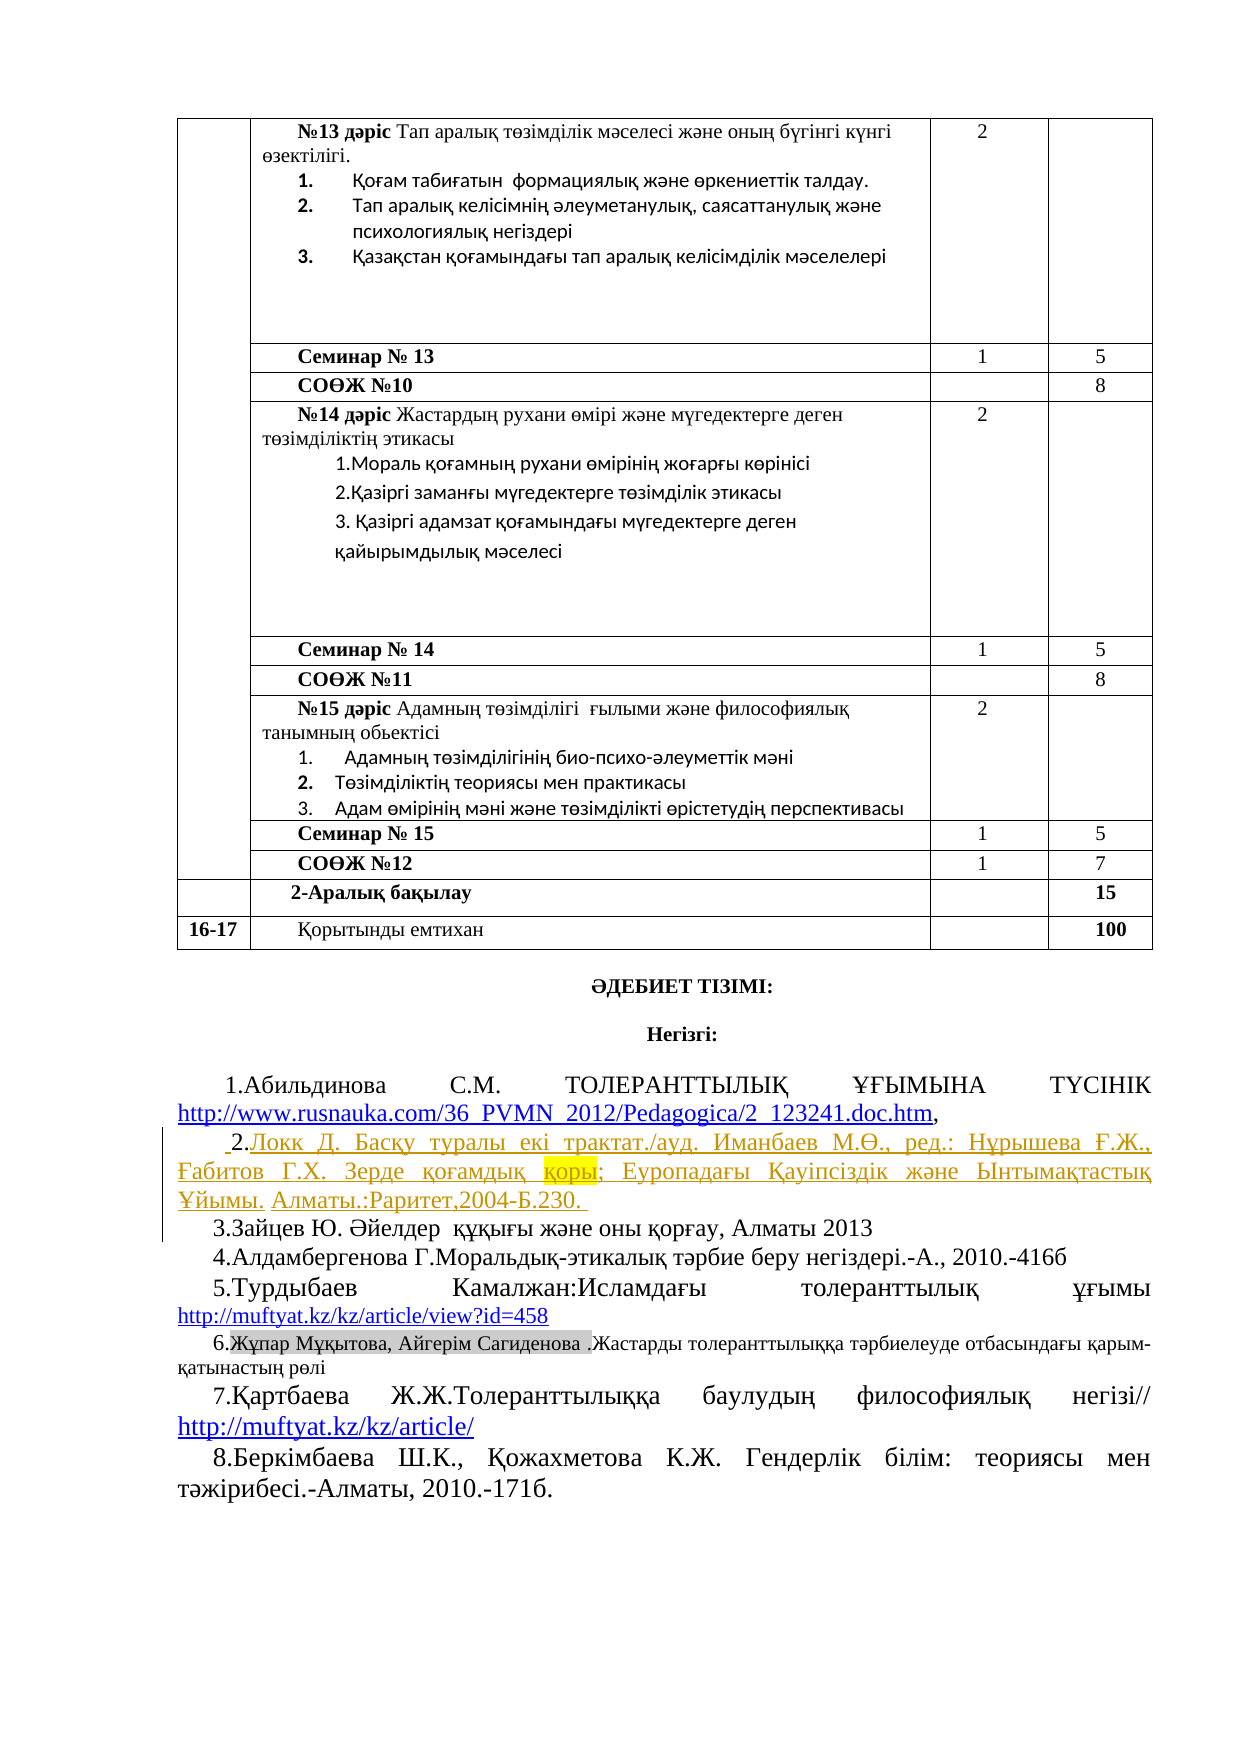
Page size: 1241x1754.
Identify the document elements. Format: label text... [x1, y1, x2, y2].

text 7.Қартбаева Ж.Ж.Толеранттылыққа баулудың философиялық негізі// http://muftyat.kz/kz/article/ [177, 1379, 1152, 1441]
text 8.Беркімбаева Ш.К., Қожахметова К.Ж. Гендерлік білім: теориясы мен тәжірибесі.-Алматы, 2010.-171б. [177, 1441, 1152, 1503]
table_cell 1 [931, 851, 1048, 879]
text 6.Жұпар Мұқытова, Айгерім Сагиденова .Жастарды толеранттылыққа тәрбиелеуде отбасындағы қарым-қатынастың рөлі [177, 1328, 1152, 1379]
text 2. [177, 1182, 1152, 1213]
text 4.Алдамбергенова Г.Моральдық-этикалық тәрбие беру негіздері.-А., 2010.-416б [177, 1242, 1152, 1271]
table_cell [178, 880, 250, 916]
table_cell [931, 880, 1048, 916]
table_cell [1049, 119, 1152, 342]
table_cell 2-Аралық бақылау [251, 880, 930, 916]
text Негізгі: [177, 1022, 1152, 1046]
table_cell [1049, 402, 1152, 636]
table_cell [1049, 696, 1152, 820]
text 5.Турдыбаев Камалжан:Исламдағы толеранттылық ұғымы http://muftyat.kz/kz/article/view?id=458 [177, 1271, 1152, 1328]
text ӘДЕБИЕТ ТІЗІМІ: [177, 973, 1152, 998]
table_cell 7 [1049, 851, 1152, 879]
table_cell 100 [1049, 917, 1152, 948]
table_cell [931, 666, 1048, 695]
text 2. [177, 1127, 1152, 1181]
table_cell 2 [931, 402, 1048, 636]
table_cell СОӨЖ №11 [251, 666, 930, 695]
table_cell Семинар № 13 [251, 344, 930, 372]
table_cell 8 [1049, 373, 1152, 401]
table_cell [931, 373, 1048, 401]
table_cell СОӨЖ №12 [251, 851, 930, 879]
table_cell №14 дәріс Жастардың рухани өмірі және мүгедектерге деген төзімділіктің этикасы 1.Мораль қоғамның рухани өмірінің жоғарғы көрінісі 2.Қазіргі заманғы мүгедектерге төзімділік этикасы 3. Қазіргі адамзат қоғамындағы мүгедектерге деген қайырымдылық мәселесі [251, 402, 930, 636]
table_cell 16-17 [178, 917, 250, 948]
table_cell 8 [1049, 666, 1152, 695]
text 3.Зайцев Ю. Әйелдер құқығы және оны қорғау, Алматы 2013 [177, 1213, 1152, 1242]
table_cell 5 [1049, 344, 1152, 372]
table_cell СОӨЖ №10 [251, 373, 930, 401]
table_cell Семинар № 14 [251, 637, 930, 665]
table_cell 2 [931, 119, 1048, 342]
table_cell 1 [931, 637, 1048, 665]
text 1.Абильдинова С.М. ТОЛЕРАНТТЫЛЫҚ ҰҒЫМЫНА ТҮСІНІК http://www.rusnauka.com/36_PVMN_2012/Pedagogica/2_123241.doc.htm, [177, 1070, 1152, 1127]
table_cell №13 дәріс Тап аралық төзімділік мәселесі және оның бүгінгі күнгі өзектілігі. Қоғам табиғатын формациялық және өркениеттік талдау. Тап аралық келісімнің әлеуметанулық, саясаттанулық және психологиялық негіздері Қазақстан қоғамындағы тап аралық келісімділік мәселелері [251, 119, 930, 342]
table_cell 2 [931, 696, 1048, 820]
table_cell 5 [1049, 637, 1152, 665]
table_cell 1 [931, 821, 1048, 849]
table_cell [931, 917, 1048, 948]
table_cell 1 [931, 344, 1048, 372]
table_cell Семинар № 15 [251, 821, 930, 849]
table_cell Қорытынды емтихан [251, 917, 930, 948]
table_cell 5 [1049, 821, 1152, 849]
table_cell 15 [1049, 880, 1152, 916]
table_cell №15 дәріс Адамның төзімділігі ғылыми және философиялық танымның обьектісі Адамның төзімділігінің био-психо-әлеуметтік мәні Төзімділіктің теориясы мен практикасы Адам өмірінің мәні және төзімділікті өрістетудің перспективасы [251, 696, 930, 820]
